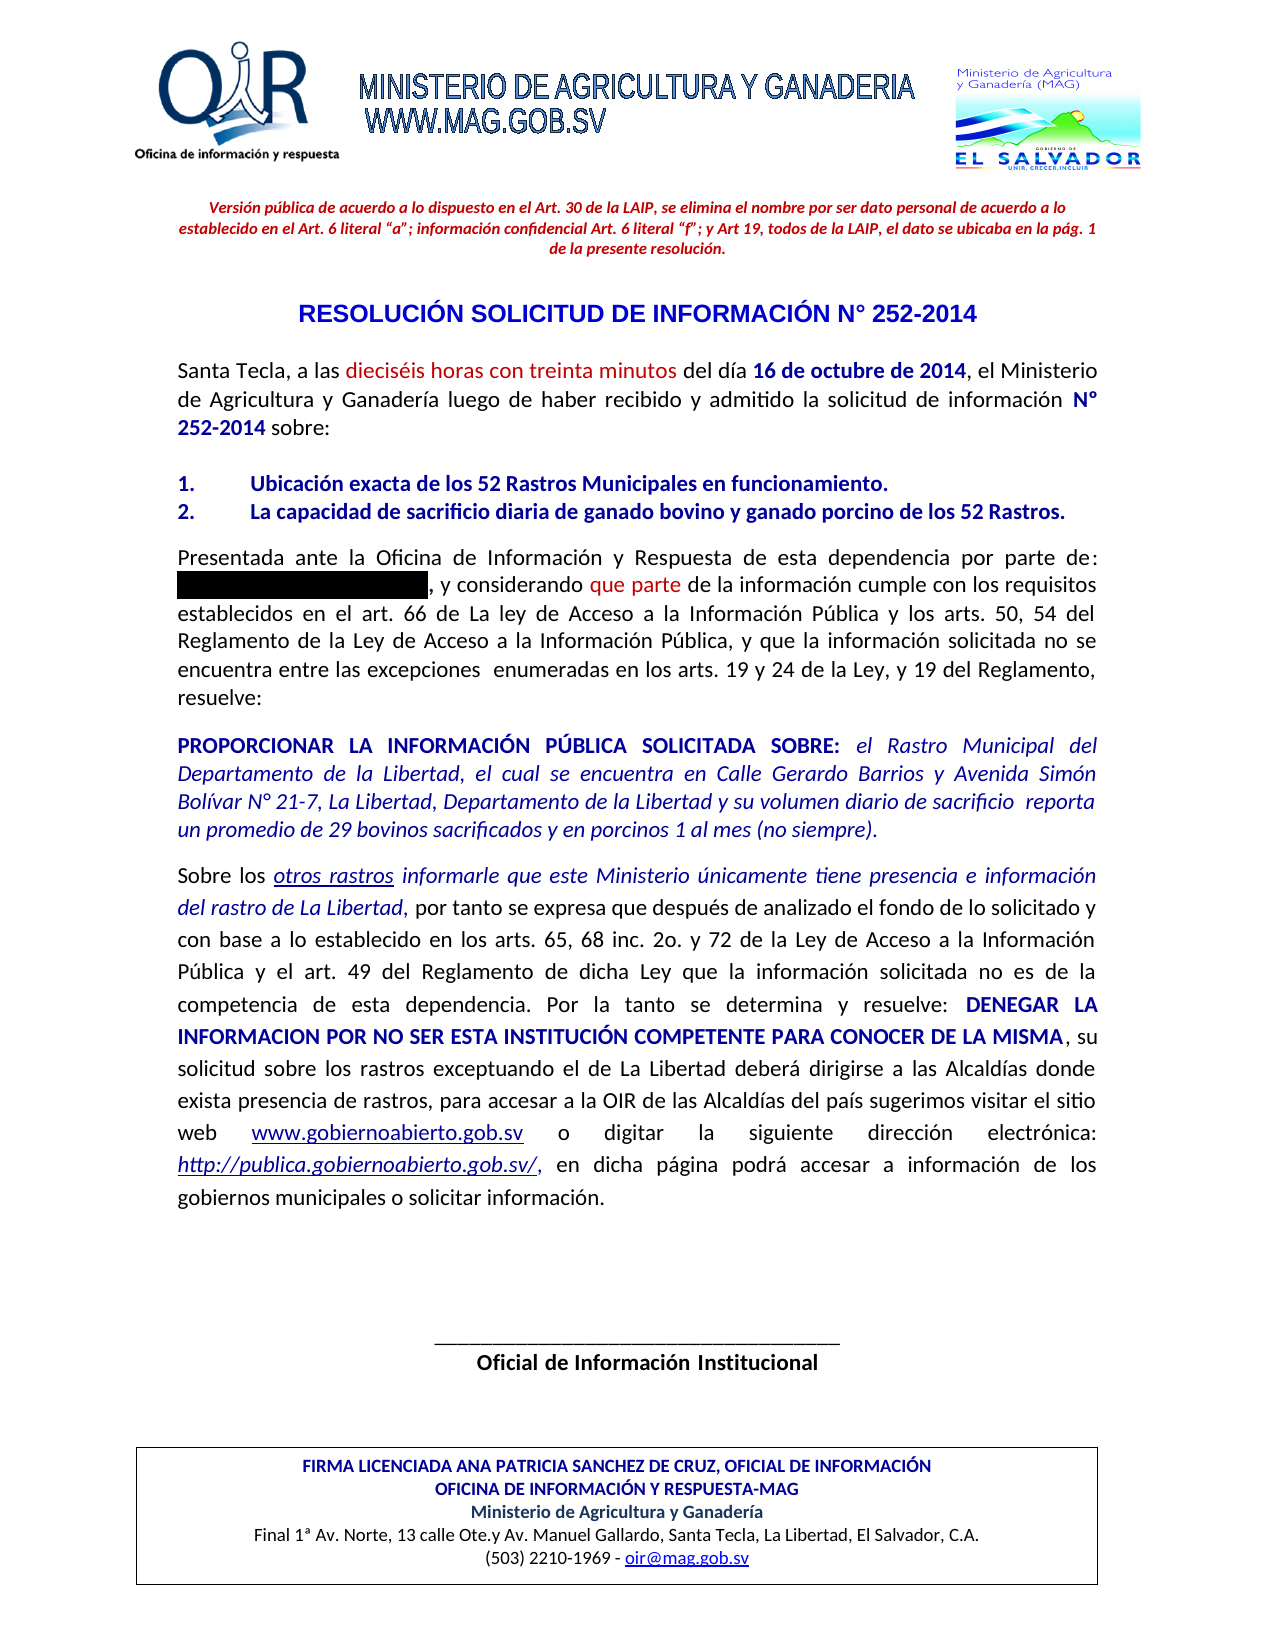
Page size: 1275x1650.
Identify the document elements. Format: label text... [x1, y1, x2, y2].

text 1. Ubicación exacta de los 52 Rastros Municipales en funcionamiento. [177, 469, 1098, 497]
text Versión pública de acuerdo a lo dispuesto en el Art. 30 de la LAIP, se elimina el nombre por ser dato personal de acuerdo a lo establecido en el Art. 6 literal “a”; información confidencial Art. 6 literal “f”; y Art 19, todos de la LAIP, el dato se ubicaba en la pág. 1 de la presente resolución. [177, 198, 1098, 258]
text Sobre los otros rastros informarle que este Ministerio únicamente tiene presencia e información del rastro de La Libertad, por tanto se expresa que después de analizado el fondo de lo solicitado y con base a lo establecido en los arts. 65, 68 inc. 2o. y 72 de la Ley de Acceso a la Información Pública y el art. 49 del Reglamento de dicha Ley que la información solicitada no es de la competencia de esta dependencia. Por la tanto se determina y resuelve: DENEGAR LA INFORMACION POR NO SER ESTA INSTITUCIÓN COMPETENTE PARA CONOCER DE LA MISMA, su solicitud sobre los rastros exceptuando el de La Libertad deberá dirigirse a las Alcaldías donde exista presencia de rastros, para accesar a la OIR de las Alcaldías del país sugerimos visitar el sitio web www.gobiernoabierto.gob.sv o digitar la siguiente dirección electrónica: http://publica.gobiernoabierto.gob.sv/, en dicha página podrá accesar a información de los gobiernos municipales o solicitar información. [177, 861, 1098, 1211]
text ___________________________________ [177, 1320, 1098, 1348]
text 2. La capacidad de sacrificio diaria de ganado bovino y ganado porcino de los 52 Rastros. [177, 497, 1098, 525]
text PROPORCIONAR LA INFORMACIÓN PÚBLICA SOLICITADA SOBRE: el Rastro Municipal del Departamento de la Libertad, el cual se encuentra en Calle Gerardo Barrios y Avenida Simón Bolívar N° 21-7, La Libertad, Departamento de la Libertad y su volumen diario de sacrificio reporta un promedio de 29 bovinos sacrificados y en porcinos 1 al mes (no siempre). [177, 731, 1098, 843]
text RESOLUCIÓN SOLICITUD DE INFORMACIÓN N° 252-2014 [177, 299, 1098, 328]
picture [134, 33, 340, 163]
text Oficial de Información Institucional [455, 1348, 1098, 1376]
text Presentada ante la Oficina de Información y Respuesta de esta dependencia por parte de: **********************, y considerando que parte de la información cumple con los requisitos establecidos en el art. 66 de La ley de Acceso a la Información Pública y los arts. 50, 54 del Reglamento de la Ley de Acceso a la Información Pública, y que la información solicitada no se encuentra entre las excepciones enumeradas en los arts. 19 y 24 de la Ley, y 19 del Reglamento, resuelve: [177, 543, 1098, 711]
text Santa Tecla, a las dieciséis horas con treinta minutos del día 16 de octubre de 2014, el Ministerio de Agricultura y Ganadería luego de haber recibido y admitido la solicitud de información Nº 252-2014 sobre: [177, 357, 1098, 441]
